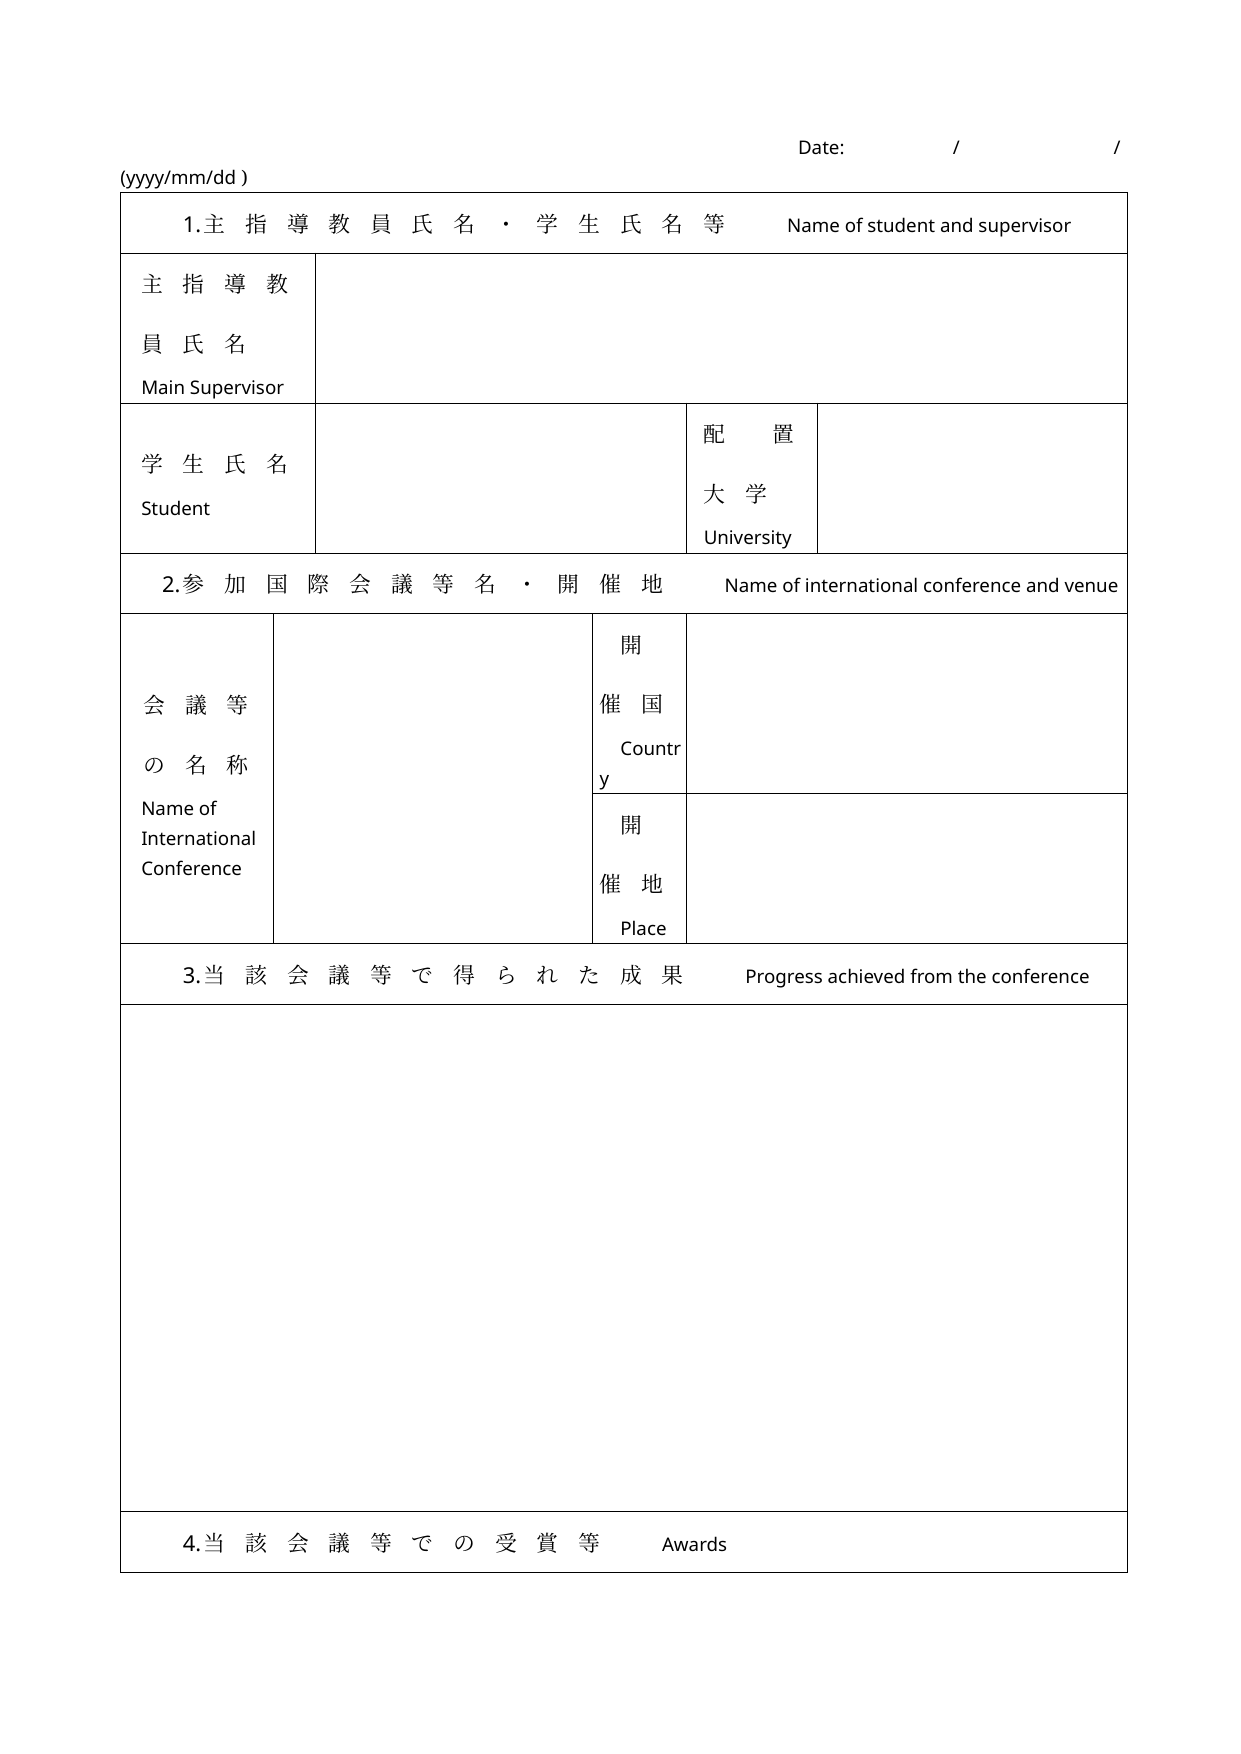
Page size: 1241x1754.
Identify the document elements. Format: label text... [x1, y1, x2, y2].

table_cell [316, 254, 1127, 402]
table_cell 4.当該会議等での受賞等 Awards [121, 1512, 1127, 1572]
table_cell 開催国 Country [593, 614, 686, 793]
table_cell [316, 404, 686, 552]
table_cell [121, 1005, 1127, 1511]
table_cell 開催地 Place [593, 794, 686, 943]
table_cell 3.当該会議等で得られた成果 Progress achieved from the conference [121, 944, 1127, 1003]
table_cell [687, 794, 1127, 943]
table_cell [274, 614, 592, 943]
table_cell 主指導教員氏名 Main Supervisor [121, 254, 315, 402]
table_cell 配置大学 University [687, 404, 817, 552]
table_cell 学生氏名 Student [121, 404, 315, 552]
table_cell 2.参加国際会議等名・開催地 Name of international conference and venue [121, 554, 1127, 613]
table_cell 会議等の名称 Name of International Conference [121, 614, 273, 943]
table_header 1.主指導教員氏名・学生氏名等 Name of student and supervisor [121, 193, 1127, 252]
table_cell [687, 614, 1127, 793]
text Date: / / (yyyy/mm/dd ) [120, 132, 1120, 192]
table_cell [818, 404, 1127, 552]
